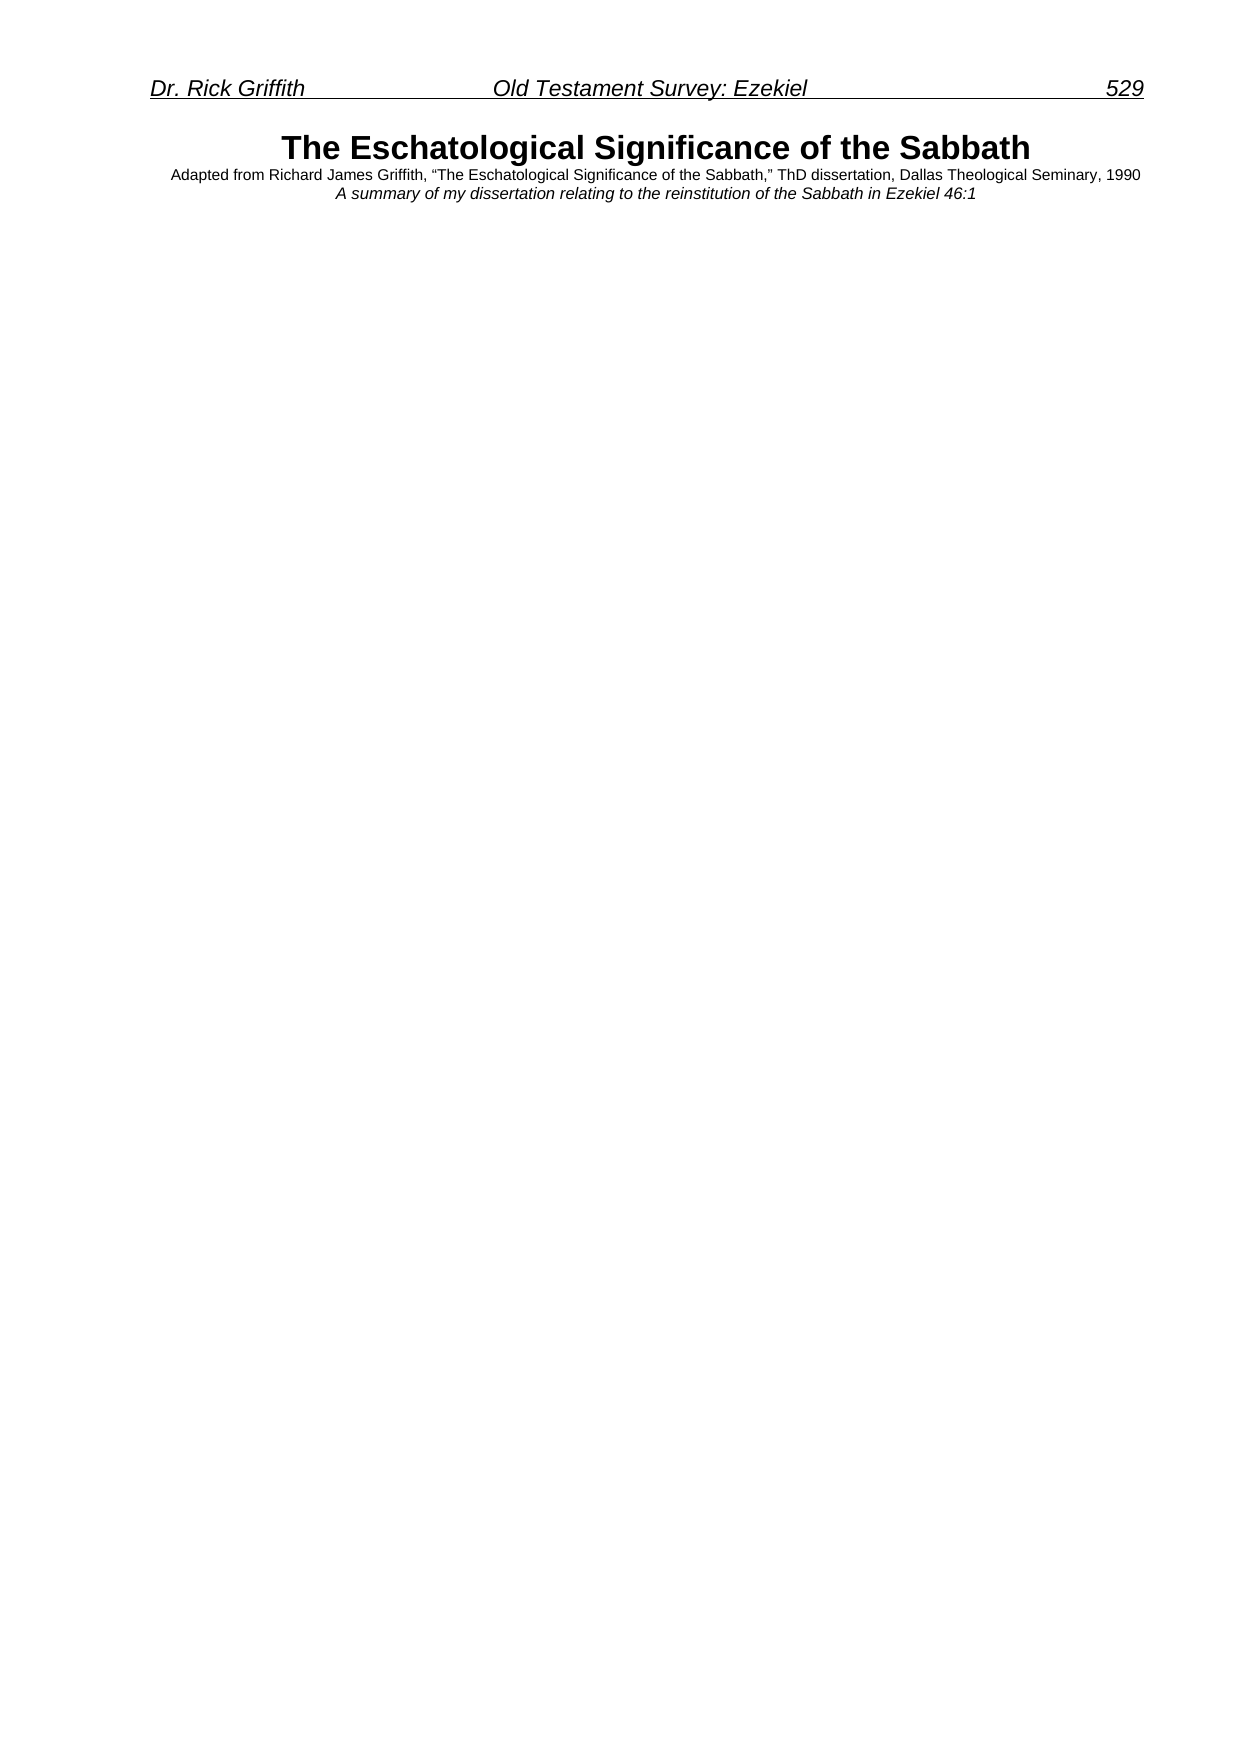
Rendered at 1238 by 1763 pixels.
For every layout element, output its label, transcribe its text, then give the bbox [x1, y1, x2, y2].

text The Eschatological Significance of the Sabbath [150, 128, 1162, 166]
text A summary of my dissertation relating to the reinstitution of the Sabbath in Ezekiel 46:1 [150, 184, 1162, 203]
text Adapted from Richard James Griffith, “The Eschatological Significance of the Sabbath,” ThD dissertation, Dallas Theological Seminary, 1990 [150, 166, 1162, 184]
